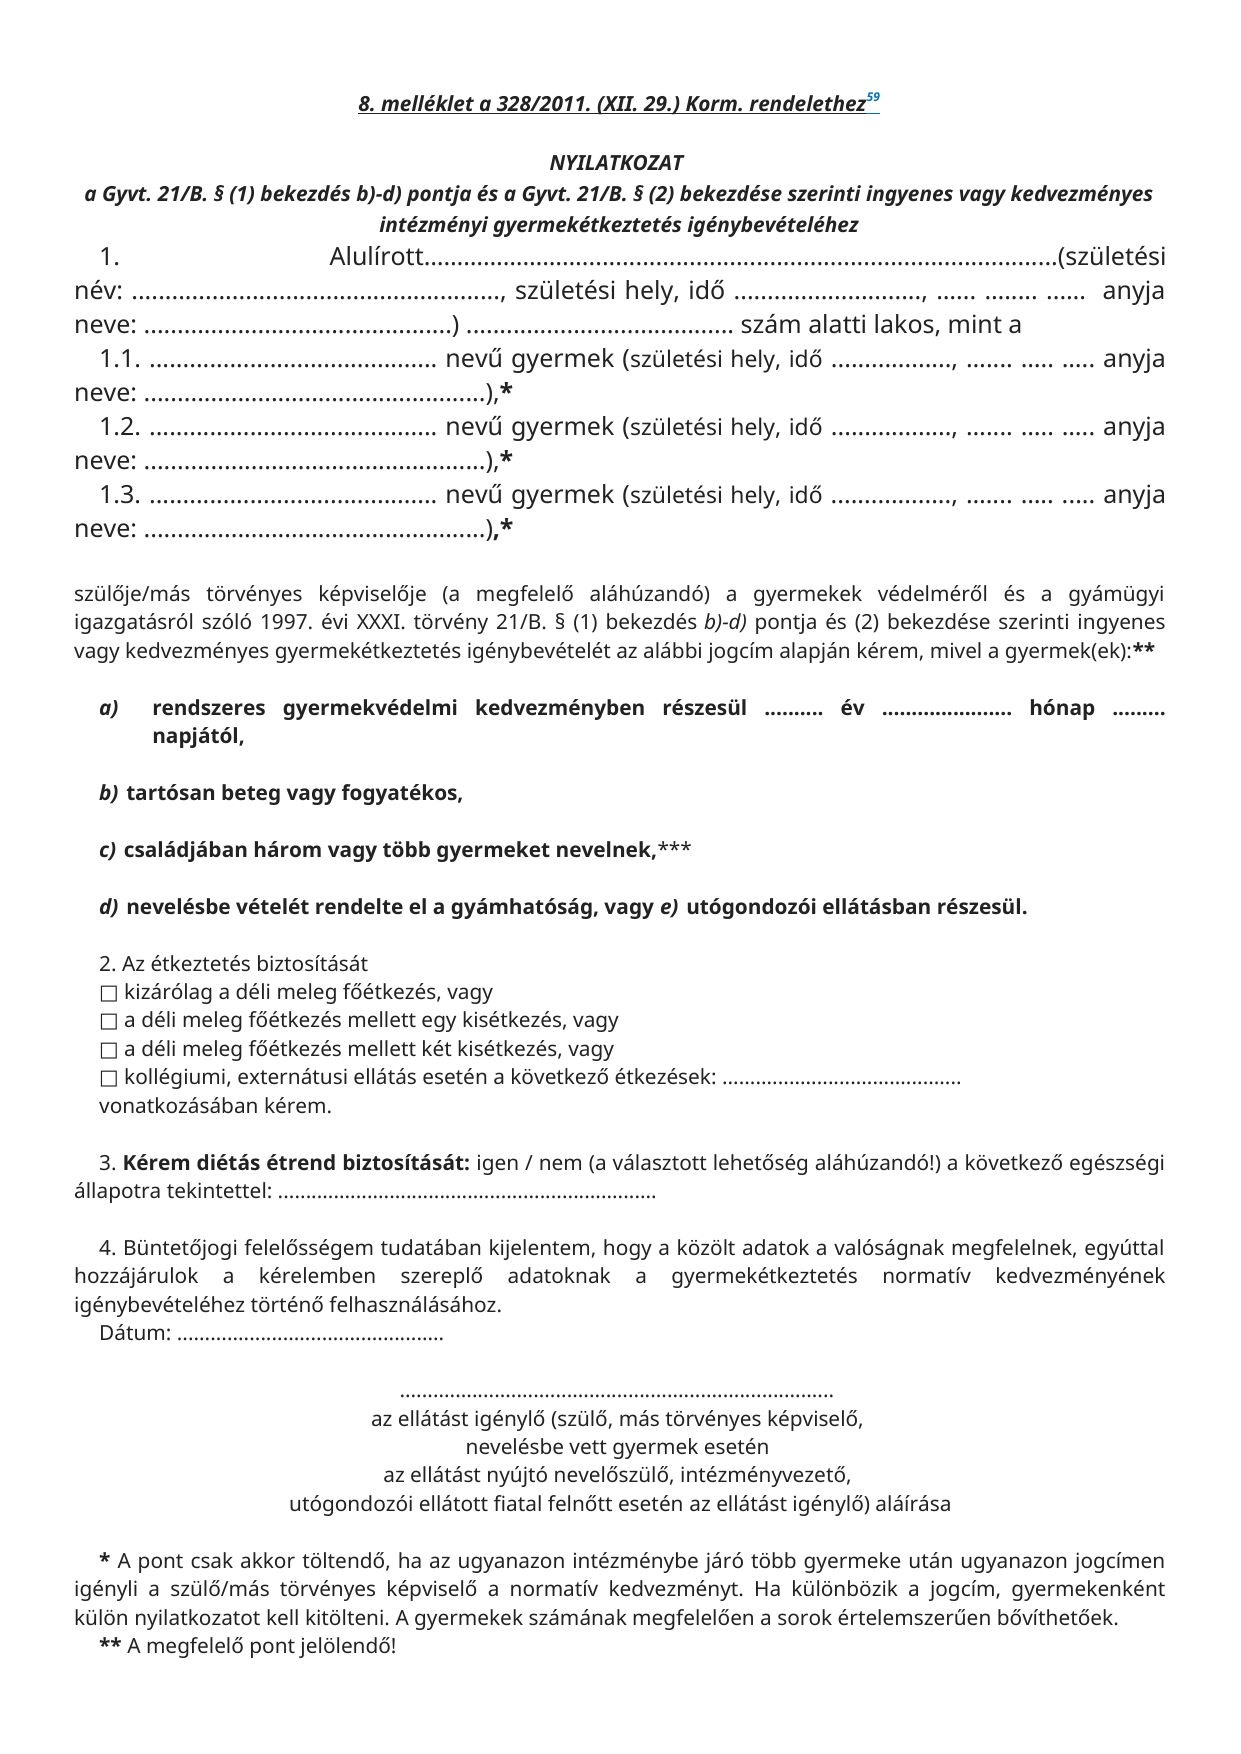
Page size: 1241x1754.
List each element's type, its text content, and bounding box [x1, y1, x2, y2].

text □ a déli meleg főétkezés mellett két kisétkezés, vagy [74, 1034, 1166, 1062]
text 2. Az étkeztetés biztosítását [74, 949, 1166, 977]
text d) nevelésbe vételét rendelte el a gyámhatóság, vagy e) utógondozói ellátásban részesül. [74, 892, 1166, 920]
text □ a déli meleg főétkezés mellett egy kisétkezés, vagy [74, 1006, 1166, 1034]
text NYILATKOZAT a Gyvt. 21/B. § (1) bekezdés b)-d) pontja és a Gyvt. 21/B. § (2) bekezdése szerinti ingyenes vagy kedvezményes intézményi gyermekétkeztetés igénybevételéhez [74, 146, 1166, 238]
text vonatkozásában kérem. [74, 1091, 1166, 1119]
text 4. Büntetőjogi felelősségem tudatában kijelentem, hogy a közölt adatok a valóságnak megfelelnek, egyúttal hozzájárulok a kérelemben szereplő adatoknak a gyermekétkeztetés normatív kedvezményének igénybevételéhez történő felhasználásához. [74, 1233, 1166, 1318]
text 1.3. ........................................... nevű gyermek (születési hely, idő .................., ….... ….. ..... anyja neve: ...................................................),* [74, 477, 1166, 545]
text szülője/más törvényes képviselője (a megfelelő aláhúzandó) a gyermekek védelméről és a gyámügyi igazgatásról szóló 1997. évi XXXI. törvény 21/B. § (1) bekezdés b)-d) pontja és (2) bekezdése szerinti ingyenes vagy kedvezményes gyermekétkeztetés igénybevételét az alábbi jogcím alapján kérem, mivel a gyermek(ek):** [74, 579, 1166, 664]
text 1. Alulírott…………………….......................................................................(születési név: ......................................................., születési hely, idő ............................, …... …..... ..…. anyja neve: ..............................................) ........................................ szám alatti lakos, mint a [74, 238, 1166, 341]
text .............................................................................. [74, 1375, 1166, 1404]
text 3. Kérem diétás étrend biztosítását: igen / nem (a választott lehetőség aláhúzandó!) a következő egészségi állapotra tekintettel: .................................................................... [74, 1148, 1166, 1205]
text □ kizárólag a déli meleg főétkezés, vagy [74, 977, 1166, 1006]
text * A pont csak akkor töltendő, ha az ugyanazon intézménybe járó több gyermeke után ugyanazon jogcímen igényli a szülő/más törvényes képviselő a normatív kedvezményt. Ha különbözik a jogcím, gyermekenként külön nyilatkozatot kell kitölteni. A gyermekek számának megfelelően a sorok értelemszerűen bővíthetőek. [74, 1546, 1166, 1631]
text 1.1. ........................................... nevű gyermek (születési hely, idő .................., ….... ….. ….. anyja neve: ...................................................),* [74, 341, 1166, 409]
text 8. melléklet a 328/2011. (XII. 29.) Korm. rendelethez59 [74, 89, 1166, 117]
text ** A megfelelő pont jelölendő! [74, 1631, 1166, 1660]
text □ kollégiumi, externátusi ellátás esetén a következő étkezések: ........................................... [74, 1062, 1166, 1091]
text Dátum: ................................................ [74, 1318, 1166, 1347]
text b) tartósan beteg vagy fogyatékos, [74, 778, 1166, 807]
text az ellátást igénylő (szülő, más törvényes képviselő, nevelésbe vett gyermek esetén az ellátást nyújtó nevelőszülő, intézményvezető, utógondozói ellátott fiatal felnőtt esetén az ellátást igénylő) aláírása [74, 1404, 1166, 1517]
list rendszeres gyermekvédelmi kedvezményben részesül .......... év ...................... hónap ......... napjától, [99, 693, 1166, 750]
text 1.2. ........................................... nevű gyermek (születési hely, idő .................., ….... ….. ….. anyja neve: ...................................................),* [74, 409, 1166, 477]
text c) családjában három vagy több gyermeket nevelnek,*** [74, 835, 1166, 863]
